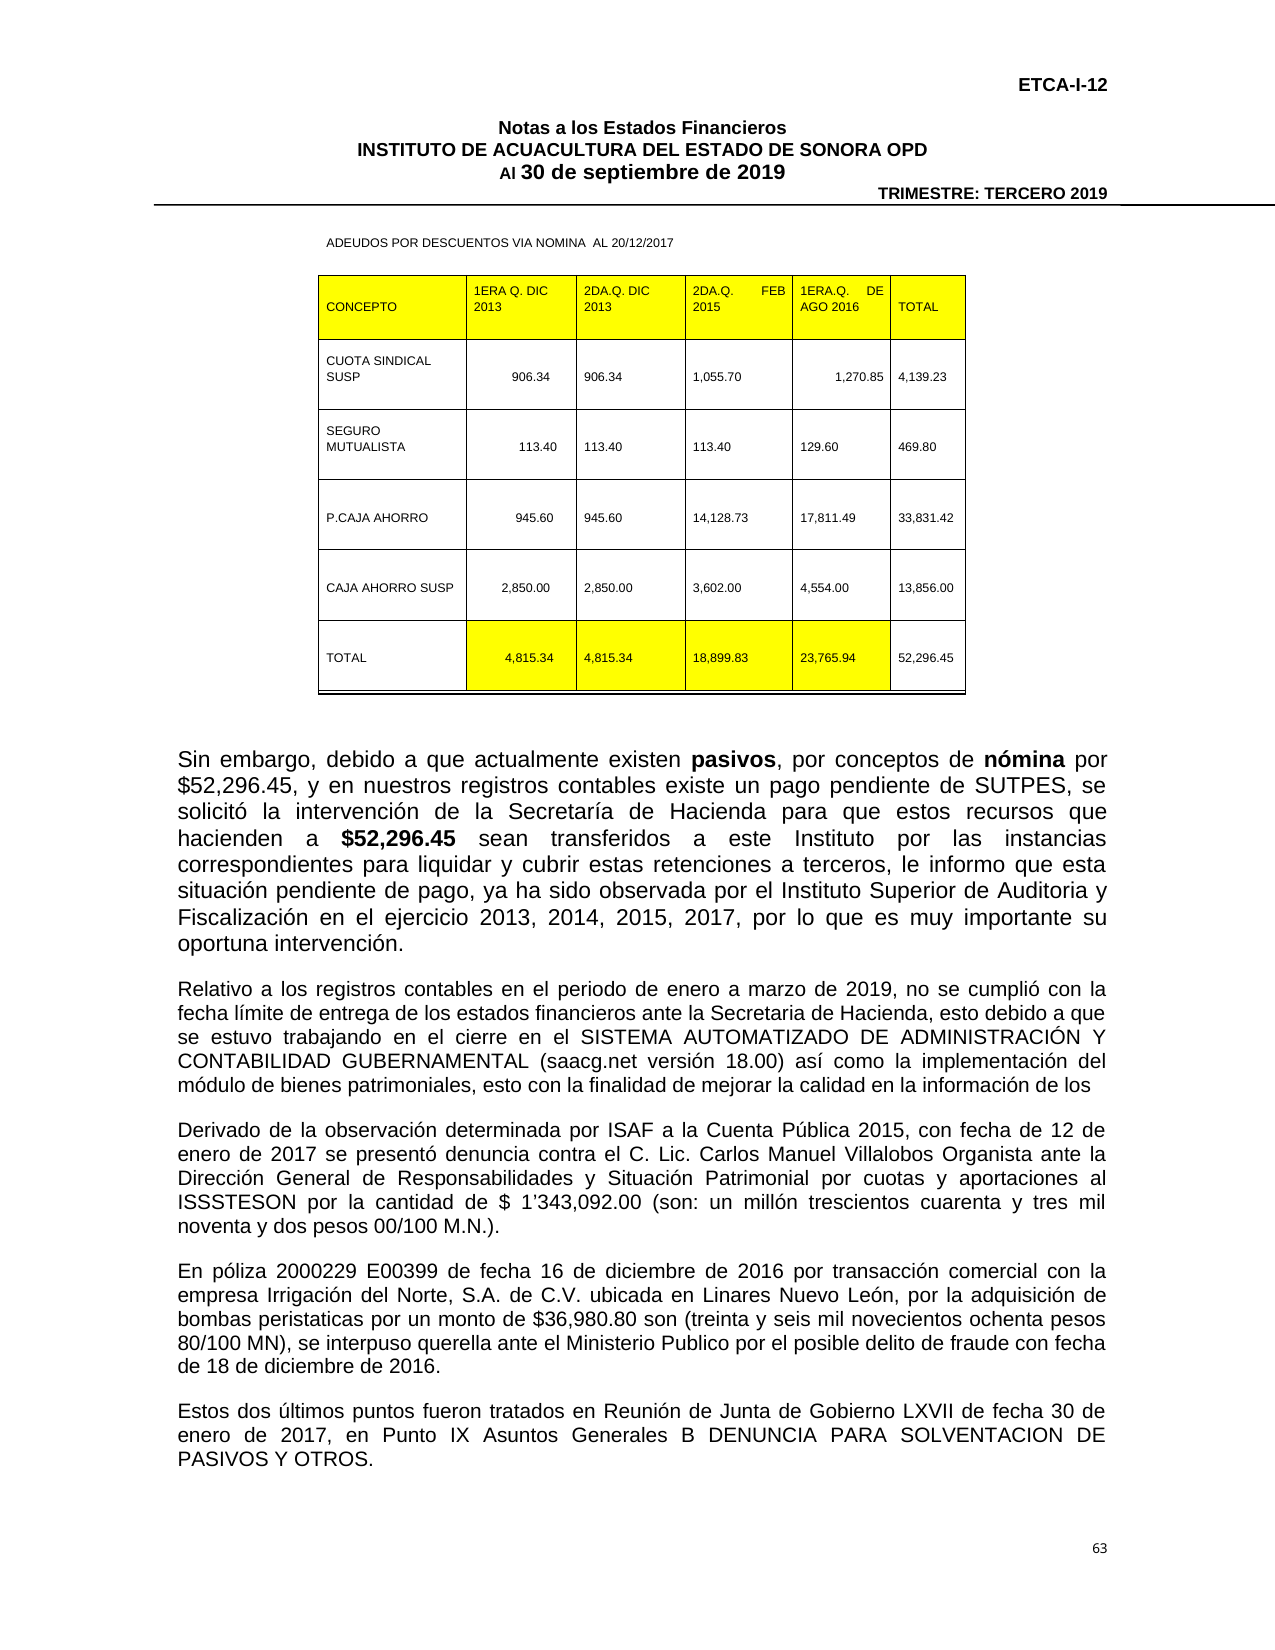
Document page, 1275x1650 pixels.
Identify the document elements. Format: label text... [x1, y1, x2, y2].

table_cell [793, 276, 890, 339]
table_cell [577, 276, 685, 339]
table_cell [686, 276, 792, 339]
text En póliza 2000229 E00399 de fecha 16 de diciembre de 2016 por transacción comercial con la empresa Irrigación del Norte, S.A. de C.V. ubicada en Linares Nuevo León, por la adquisición de bombas peristaticas por un monto de $36,980.80 son (treinta y seis mil novecientos ochenta pesos 80/100 MN), se interpuso querella ante el Ministerio Publico por el posible delito de fraude con fecha de 18 de diciembre de 2016. [177, 1258, 1107, 1378]
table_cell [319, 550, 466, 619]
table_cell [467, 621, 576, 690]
text Estos dos últimos puntos fueron tratados en Reunión de Junta de Gobierno LXVII de fecha 30 de enero de 2017, en Punto IX Asuntos Generales B DENUNCIA PARA SOLVENTACION DE PASIVOS Y OTROS. [177, 1399, 1107, 1471]
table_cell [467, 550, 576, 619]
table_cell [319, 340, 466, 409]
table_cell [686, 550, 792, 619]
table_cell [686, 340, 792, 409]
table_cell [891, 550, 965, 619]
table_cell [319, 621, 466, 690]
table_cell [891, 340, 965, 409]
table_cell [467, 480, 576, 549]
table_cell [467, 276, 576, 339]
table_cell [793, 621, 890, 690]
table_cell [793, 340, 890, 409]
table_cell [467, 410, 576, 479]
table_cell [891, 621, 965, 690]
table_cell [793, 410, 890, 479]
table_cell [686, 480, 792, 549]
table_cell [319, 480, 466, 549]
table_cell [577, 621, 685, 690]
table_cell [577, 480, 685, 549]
text Relativo a los registros contables en el periodo de enero a marzo de 2019, no se cumplió con la fecha límite de entrega de los estados financieros ante la Secretaria de Hacienda, esto debido a que se estuvo trabajando en el cierre en el SISTEMA AUTOMATIZADO DE ADMINISTRACIÓN Y CONTABILIDAD GUBERNAMENTAL (saacg.net versión 18.00) así como la implementación del módulo de bienes patrimoniales, esto con la finalidad de mejorar la calidad en la información de los [177, 977, 1107, 1097]
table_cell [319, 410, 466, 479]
text Derivado de la observación determinada por ISAF a la Cuenta Pública 2015, con fecha de 12 de enero de 2017 se presentó denuncia contra el C. Lic. Carlos Manuel Villalobos Organista ante la Dirección General de Responsabilidades y Situación Patrimonial por cuotas y aportaciones al ISSSTESON por la cantidad de $ 1’343,092.00 (son: un millón trescientos cuarenta y tres mil noventa y dos pesos 00/100 M.N.). [177, 1118, 1107, 1238]
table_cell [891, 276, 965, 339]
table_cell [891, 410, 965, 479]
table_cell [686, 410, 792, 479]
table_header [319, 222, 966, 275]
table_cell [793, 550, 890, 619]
text Sin embargo, debido a que actualmente existen pasivos, por conceptos de nómina por $52,296.45, y en nuestros registros contables existe un pago pendiente de SUTPES, se solicitó la intervención de la Secretaría de Hacienda para que estos recursos que hacienden a $52,296.45 sean transferidos a este Instituto por las instancias correspondientes para liquidar y cubrir estas retenciones a terceros, le informo que esta situación pendiente de pago, ya ha sido observada por el Instituto Superior de Auditoria y Fiscalización en el ejercicio 2013, 2014, 2015, 2017, por lo que es muy importante su oportuna intervención. [177, 746, 1107, 956]
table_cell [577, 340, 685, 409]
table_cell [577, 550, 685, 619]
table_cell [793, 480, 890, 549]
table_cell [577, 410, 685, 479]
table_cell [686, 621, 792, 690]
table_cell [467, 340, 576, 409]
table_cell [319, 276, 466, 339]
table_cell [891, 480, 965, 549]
